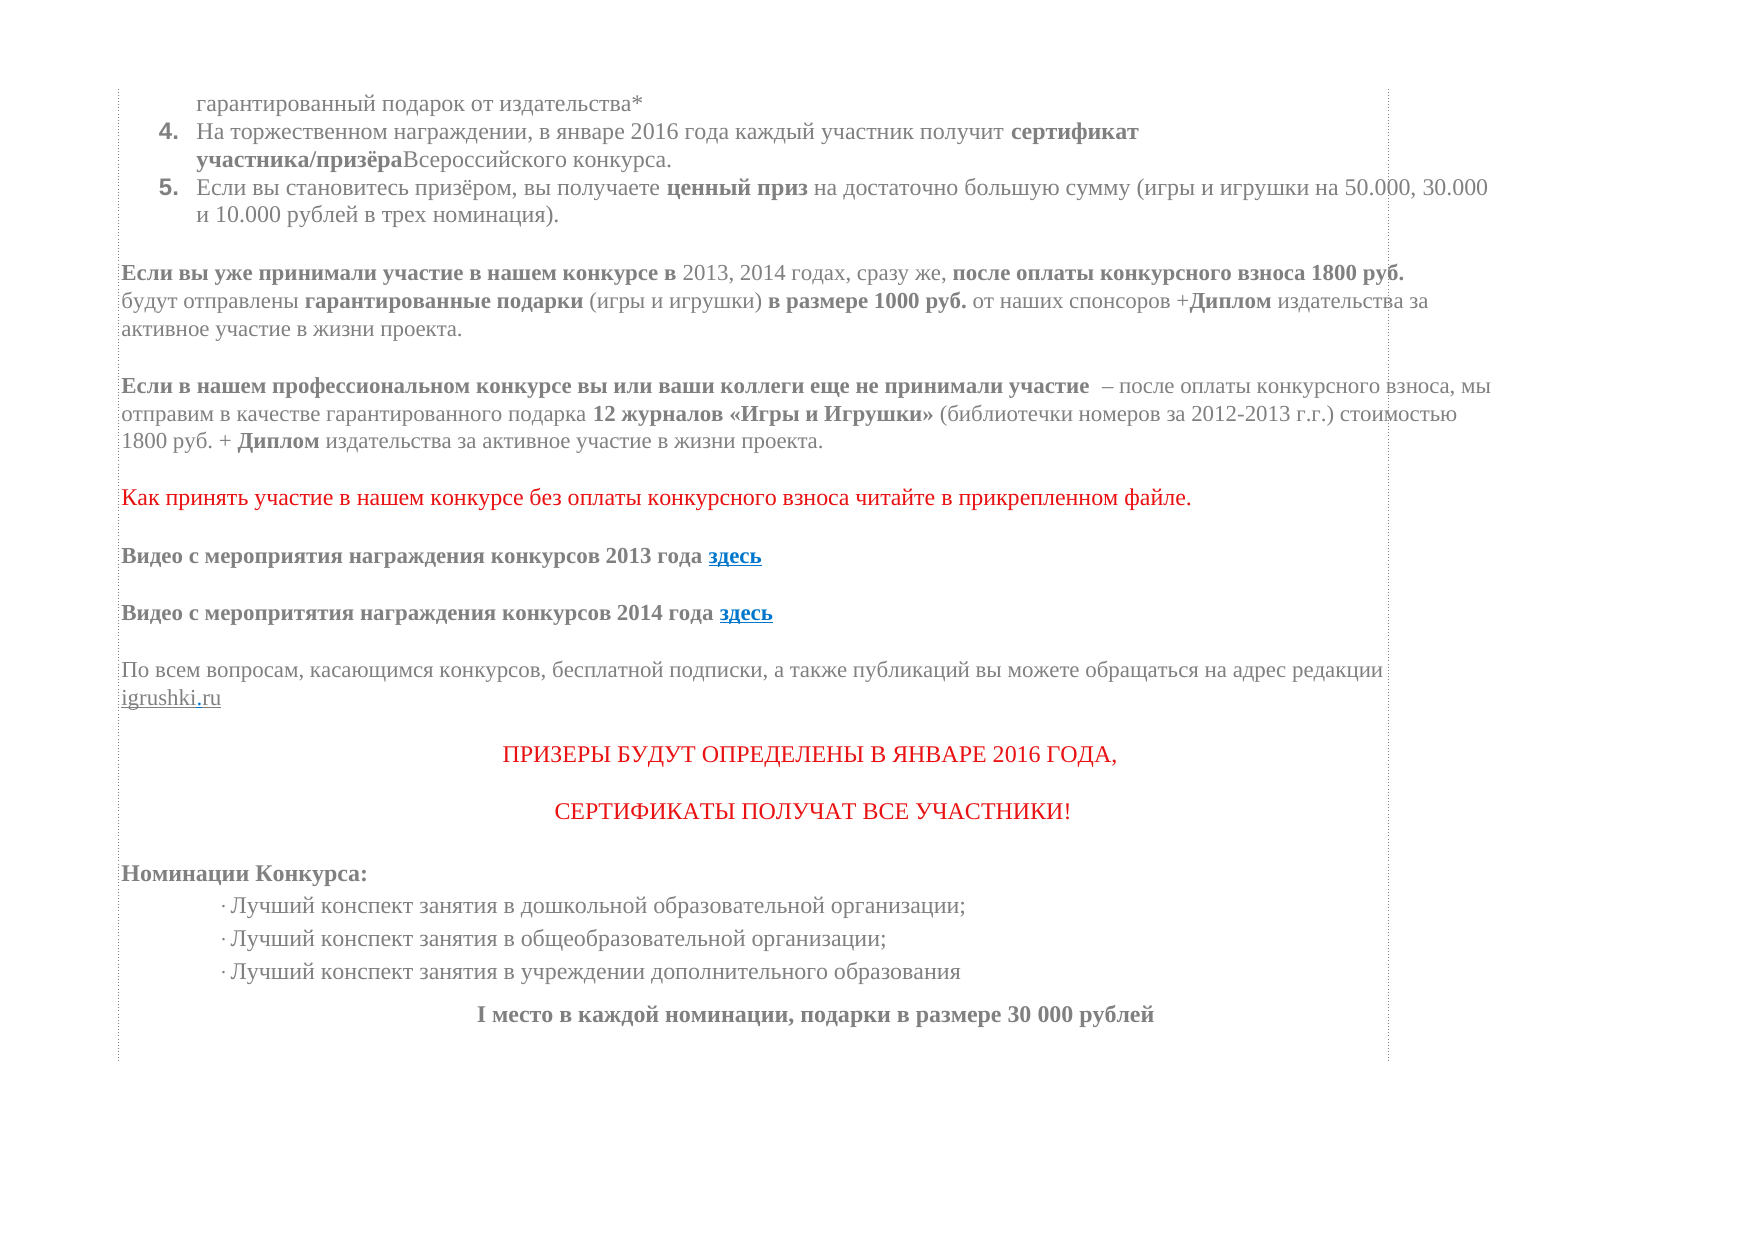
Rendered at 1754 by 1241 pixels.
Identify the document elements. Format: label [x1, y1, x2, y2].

table_cell [118, 89, 1388, 1062]
